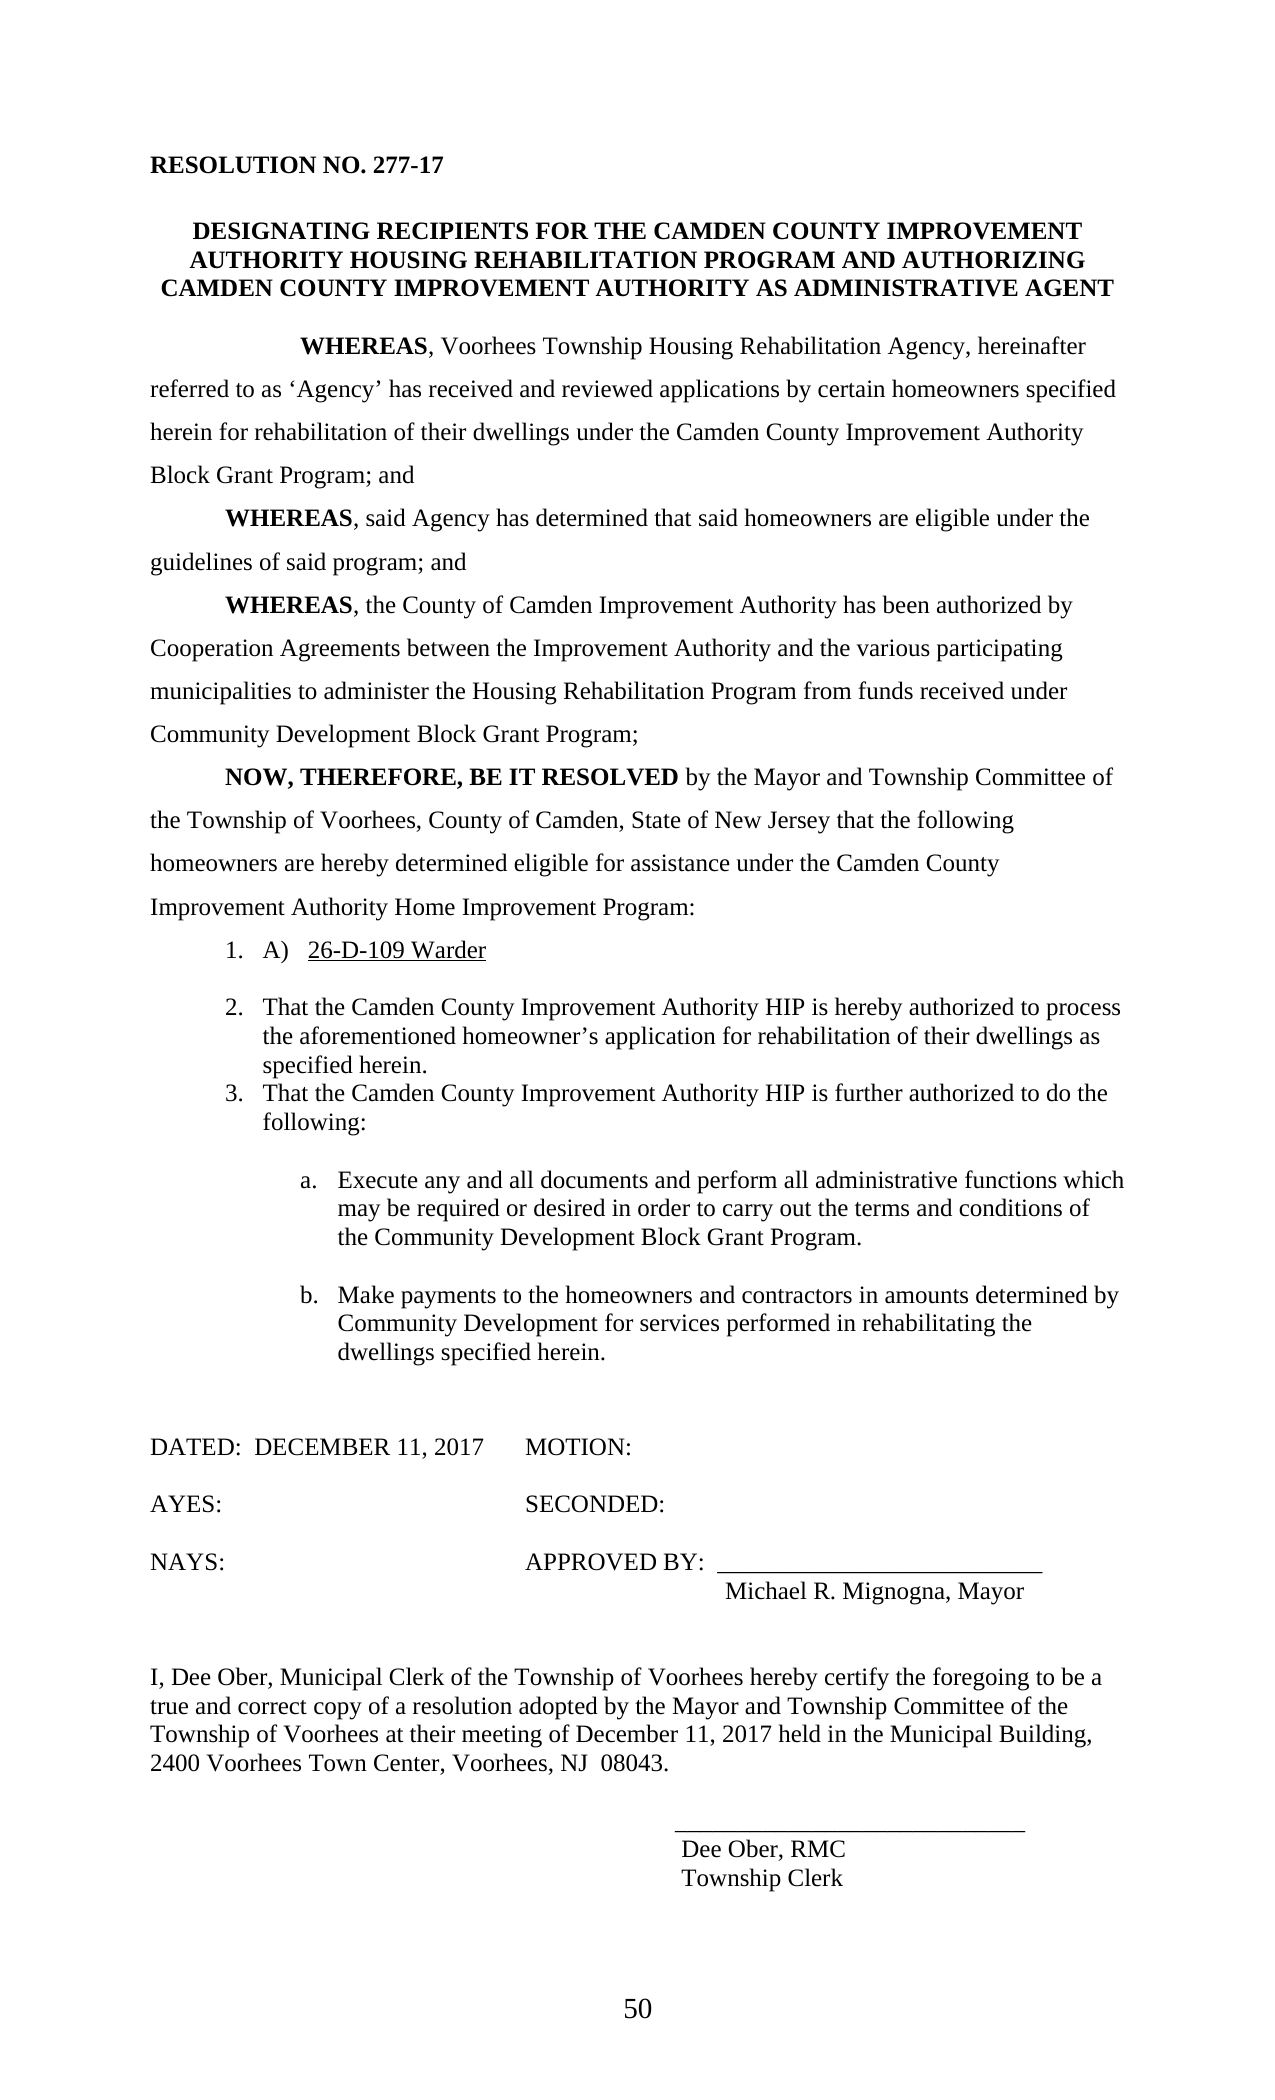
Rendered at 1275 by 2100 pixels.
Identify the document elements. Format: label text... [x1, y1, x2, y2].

list That the Camden County Improvement Authority HIP is hereby authorized to process the aforementioned homeowner’s application for rehabilitation of their dwellings as specified herein. [225, 992, 1125, 1078]
text DESIGNATING RECIPIENTS FOR THE CAMDEN COUNTY IMPROVEMENT AUTHORITY HOUSING REHABILITATION PROGRAM AND AUTHORIZING CAMDEN COUNTY IMPROVEMENT AUTHORITY AS ADMINISTRATIVE AGENT [150, 216, 1125, 302]
list Make payments to the homeowners and contractors in amounts determined by Community Development for services performed in rehabilitating the dwellings specified herein. [300, 1280, 1125, 1366]
list Execute any and all documents and perform all administrative functions which may be required or desired in order to carry out the terms and conditions of the Community Development Block Grant Program. [300, 1165, 1125, 1251]
text ____________________________ [675, 1806, 1125, 1834]
text I, Dee Ober, Municipal Clerk of the Township of Voorhees hereby certify the foregoing to be a true and correct copy of a resolution adopted by the Mayor and Township Committee of the Township of Voorhees at their meeting of December 11, 2017 held in the Municipal Building, 2400 Voorhees Town Center, Voorhees, NJ 08043. [150, 1662, 1125, 1777]
text NAYS: APPROVED BY: __________________________ [150, 1547, 1125, 1576]
list That the Camden County Improvement Authority HIP is further authorized to do the following: [225, 1078, 1125, 1136]
text Michael R. Mignogna, Mayor [150, 1576, 1125, 1604]
text AYES: SECONDED: [150, 1489, 1125, 1518]
text Dee Ober, RMC [675, 1834, 1125, 1863]
text WHEREAS, the County of Camden Improvement Authority has been authorized by Cooperation Agreements between the Improvement Authority and the various participating municipalities to administer the Housing Rehabilitation Program from funds received under Community Development Block Grant Program; [150, 590, 1125, 748]
text WHEREAS, said Agency has determined that said homeowners are eligible under the guidelines of said program; and [150, 503, 1125, 575]
text NOW, THEREFORE, BE IT RESOLVED by the Mayor and Township Committee of the Township of Voorhees, County of Camden, State of New Jersey that the following homeowners are hereby determined eligible for assistance under the Camden County Improvement Authority Home Improvement Program: [150, 762, 1125, 920]
text DATED: DECEMBER 11, 2017 MOTION: [150, 1432, 1125, 1461]
text WHEREAS, Voorhees Township Housing Rehabilitation Agency, hereinafter referred to as ‘Agency’ has received and reviewed applications by certain homeowners specified herein for rehabilitation of their dwellings under the Camden County Improvement Authority Block Grant Program; and [150, 331, 1125, 489]
list A) 26-D-109 Warder [225, 935, 1125, 963]
text RESOLUTION NO. 277-17 [150, 150, 1125, 179]
text Township Clerk [675, 1863, 1125, 1892]
